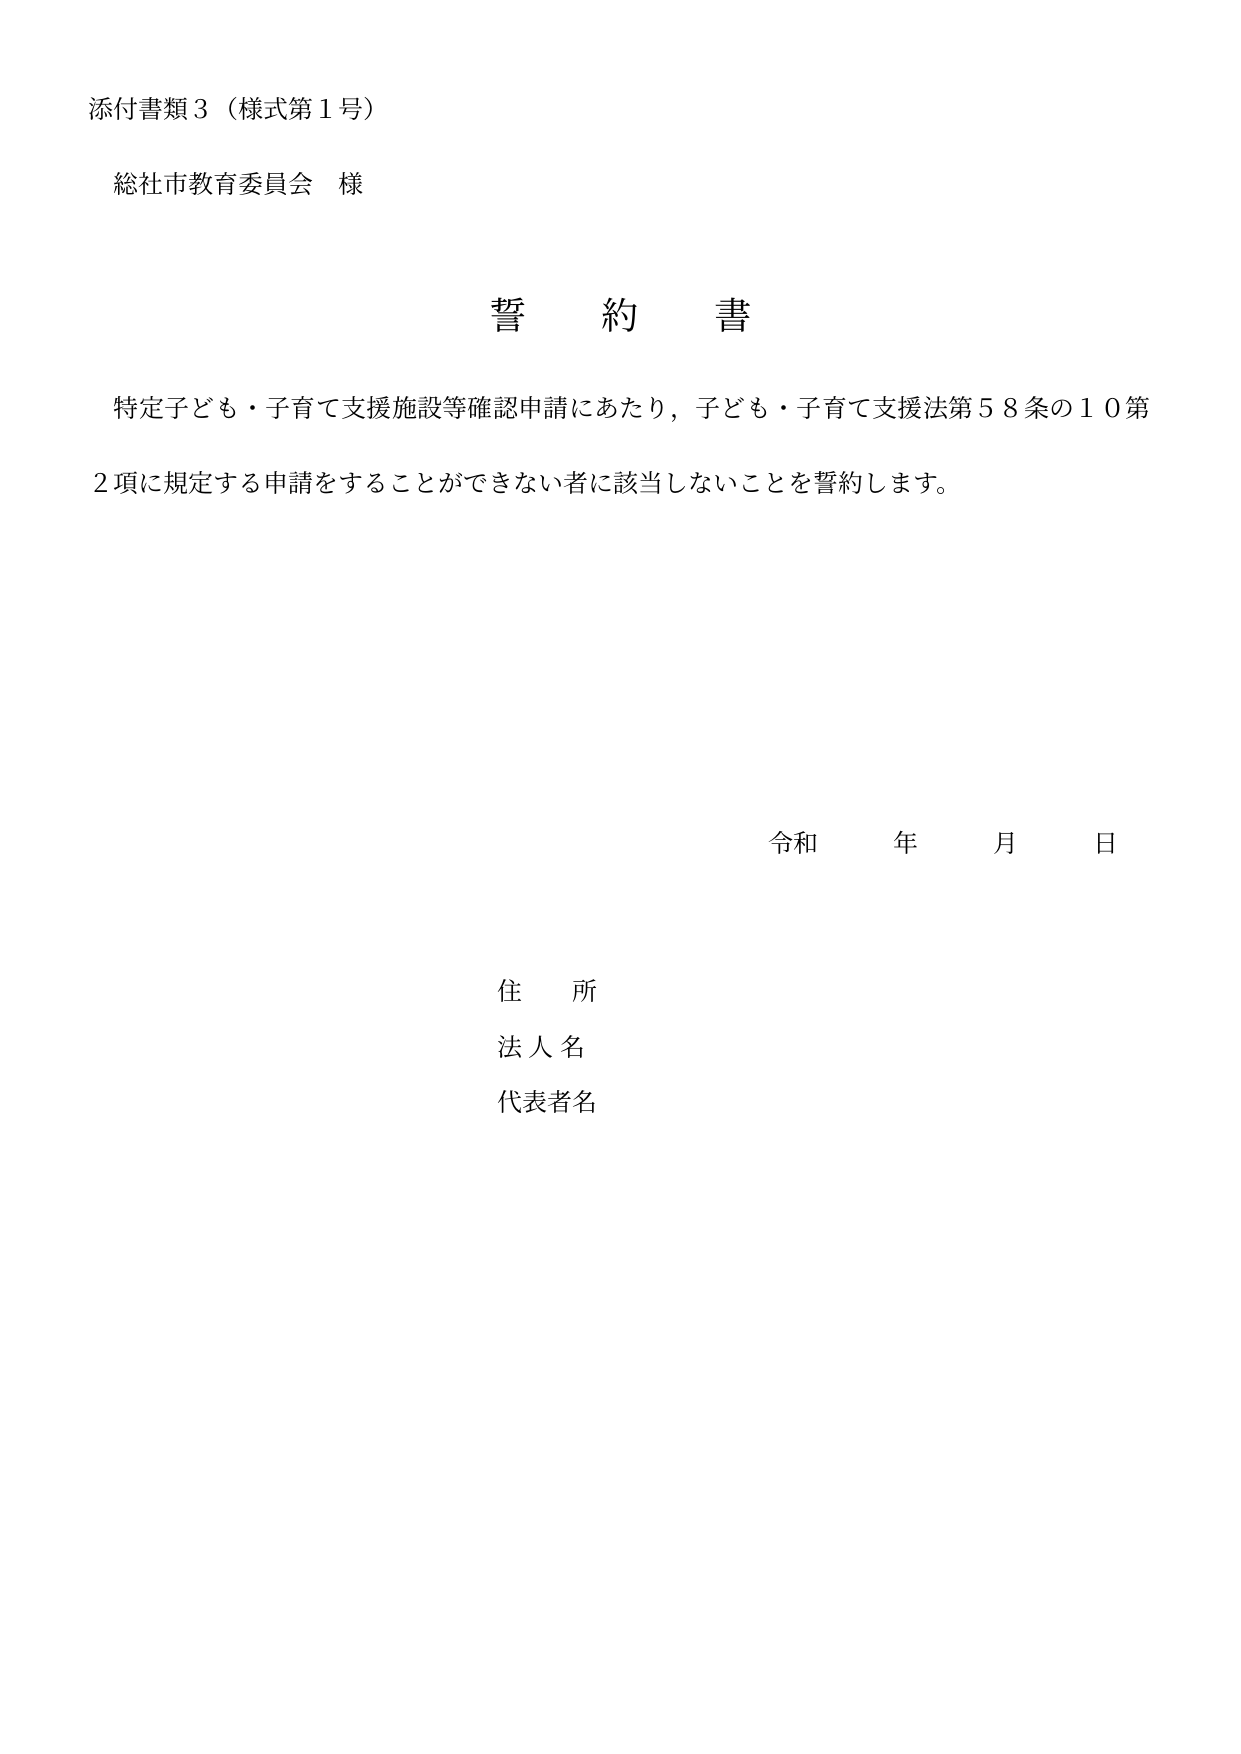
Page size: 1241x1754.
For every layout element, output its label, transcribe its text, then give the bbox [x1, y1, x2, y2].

text 法人名 [472, 1026, 1152, 1064]
text 添付書類３（様式第１号） [89, 89, 1152, 127]
text 誓 約 書 [89, 275, 1152, 350]
text 代表者名 [472, 1082, 1152, 1119]
text 住 所 [472, 971, 1152, 1008]
text 総社市教育委員会 様 [89, 164, 1152, 202]
text 令和 年 月 日 [89, 823, 1152, 860]
text 特定子ども・子育て支援施設等確認申請にあたり，子ども・子育て支援法第５８条の１０第２項に規定する申請をすることができない者に該当しないことを誓約します。 [89, 388, 1152, 500]
